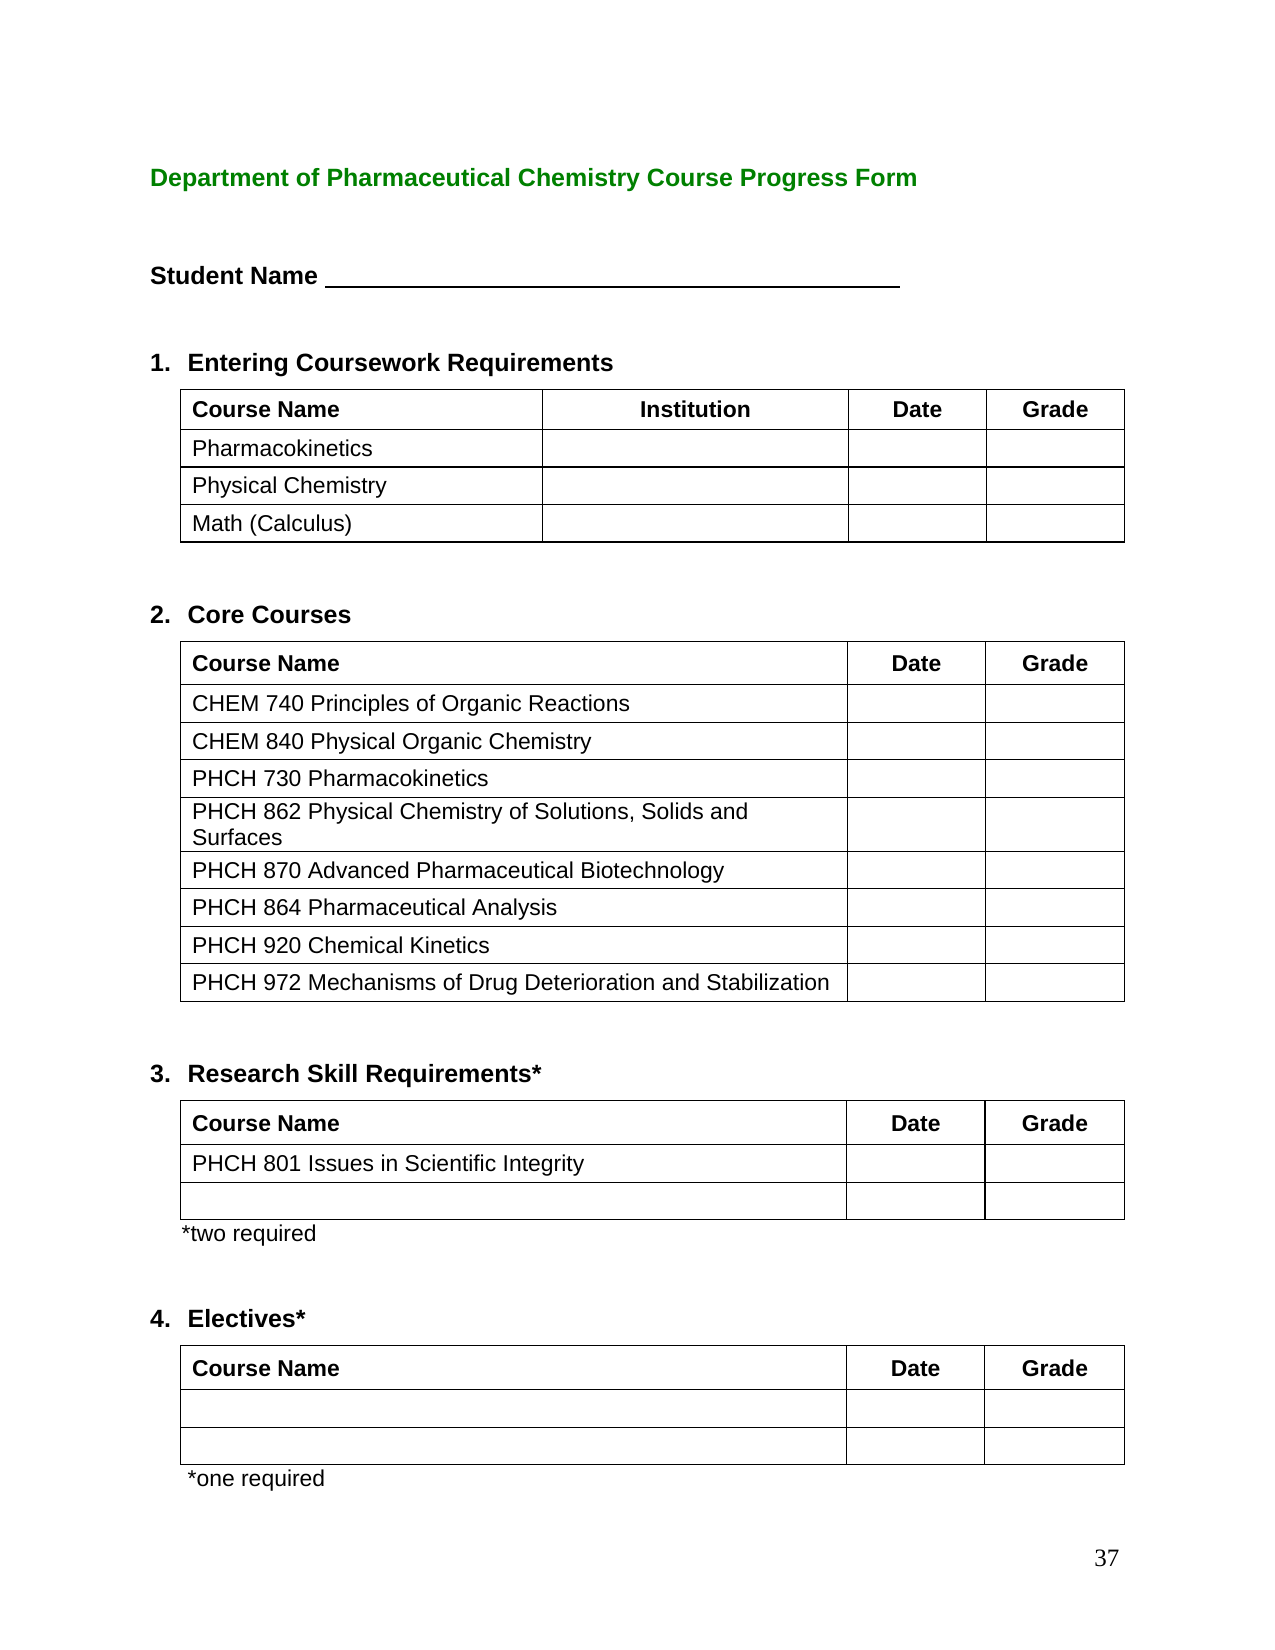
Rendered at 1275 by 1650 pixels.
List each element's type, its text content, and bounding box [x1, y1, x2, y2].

text 1. Entering Coursework Requirements [150, 347, 1125, 376]
table_cell [848, 852, 985, 888]
table_cell Physical Chemistry [181, 468, 542, 504]
table_cell [181, 1390, 846, 1427]
table_header Course Name [181, 1101, 846, 1144]
text 4. Electives* [150, 1304, 1125, 1333]
table_cell [847, 1428, 984, 1464]
table_cell [987, 505, 1124, 541]
table_cell [986, 760, 1124, 797]
table_cell CHEM 740 Principles of Organic Reactions [181, 685, 847, 722]
table_header Date [848, 642, 985, 684]
table_cell PHCH 862 Physical Chemistry of Solutions, Solids and Surfaces [181, 798, 847, 851]
table_cell [985, 1428, 1124, 1464]
table_header Course Name [181, 642, 847, 684]
table_cell [987, 468, 1124, 504]
subtitle Department of Pharmaceutical Chemistry Course Progress Form [150, 162, 1125, 191]
table_cell Math (Calculus) [181, 505, 542, 541]
table_cell [987, 430, 1124, 466]
table_cell PHCH 870 Advanced Pharmaceutical Biotechnology [181, 852, 847, 888]
table_cell [986, 889, 1124, 926]
table_cell [986, 798, 1124, 851]
table_cell Pharmacokinetics [181, 430, 542, 466]
table_header Grade [987, 390, 1124, 429]
table_cell [848, 889, 985, 926]
table_cell [543, 505, 848, 541]
text 2. Core Courses [150, 600, 1125, 629]
text *two required [169, 1220, 1125, 1247]
table_cell [181, 1183, 846, 1219]
table_cell [985, 1390, 1124, 1427]
text 3. Research Skill Requirements* [150, 1059, 1125, 1088]
table_cell [986, 852, 1124, 888]
table_cell PHCH 801 Issues in Scientific Integrity [181, 1145, 846, 1182]
table_header Institution [543, 390, 848, 429]
table_cell [986, 723, 1124, 759]
table_cell [986, 927, 1124, 963]
table_cell [847, 1390, 984, 1427]
table_cell [847, 1183, 984, 1219]
table_cell [848, 927, 985, 963]
table_cell [847, 1145, 984, 1182]
table_cell PHCH 972 Mechanisms of Drug Deterioration and Stabilization [181, 964, 847, 1001]
text *one required [150, 1465, 1125, 1492]
table_header Course Name [181, 390, 542, 429]
table_cell [849, 468, 986, 504]
table_cell CHEM 840 Physical Organic Chemistry [181, 723, 847, 759]
table_cell PHCH 864 Pharmaceutical Analysis [181, 889, 847, 926]
table_cell [848, 798, 985, 851]
table_header Course Name [181, 1346, 846, 1389]
table_cell [848, 760, 985, 797]
table_cell [848, 723, 985, 759]
table_header Date [847, 1346, 984, 1389]
table_cell [986, 1145, 1124, 1182]
table_cell [986, 1183, 1124, 1219]
table_header Date [847, 1101, 984, 1144]
table_cell [543, 430, 848, 466]
text Student Name [150, 261, 1125, 290]
table_header Grade [986, 1101, 1124, 1144]
table_header Date [849, 390, 986, 429]
table_cell PHCH 920 Chemical Kinetics [181, 927, 847, 963]
table_cell [986, 685, 1124, 722]
table_cell [849, 505, 986, 541]
table_cell [848, 685, 985, 722]
table_cell PHCH 730 Pharmacokinetics [181, 760, 847, 797]
table_cell [986, 964, 1124, 1001]
table_header Grade [985, 1346, 1124, 1389]
table_cell [849, 430, 986, 466]
table_cell [848, 964, 985, 1001]
table_header Grade [986, 642, 1124, 684]
table_cell [181, 1428, 846, 1464]
table_cell [543, 468, 848, 504]
